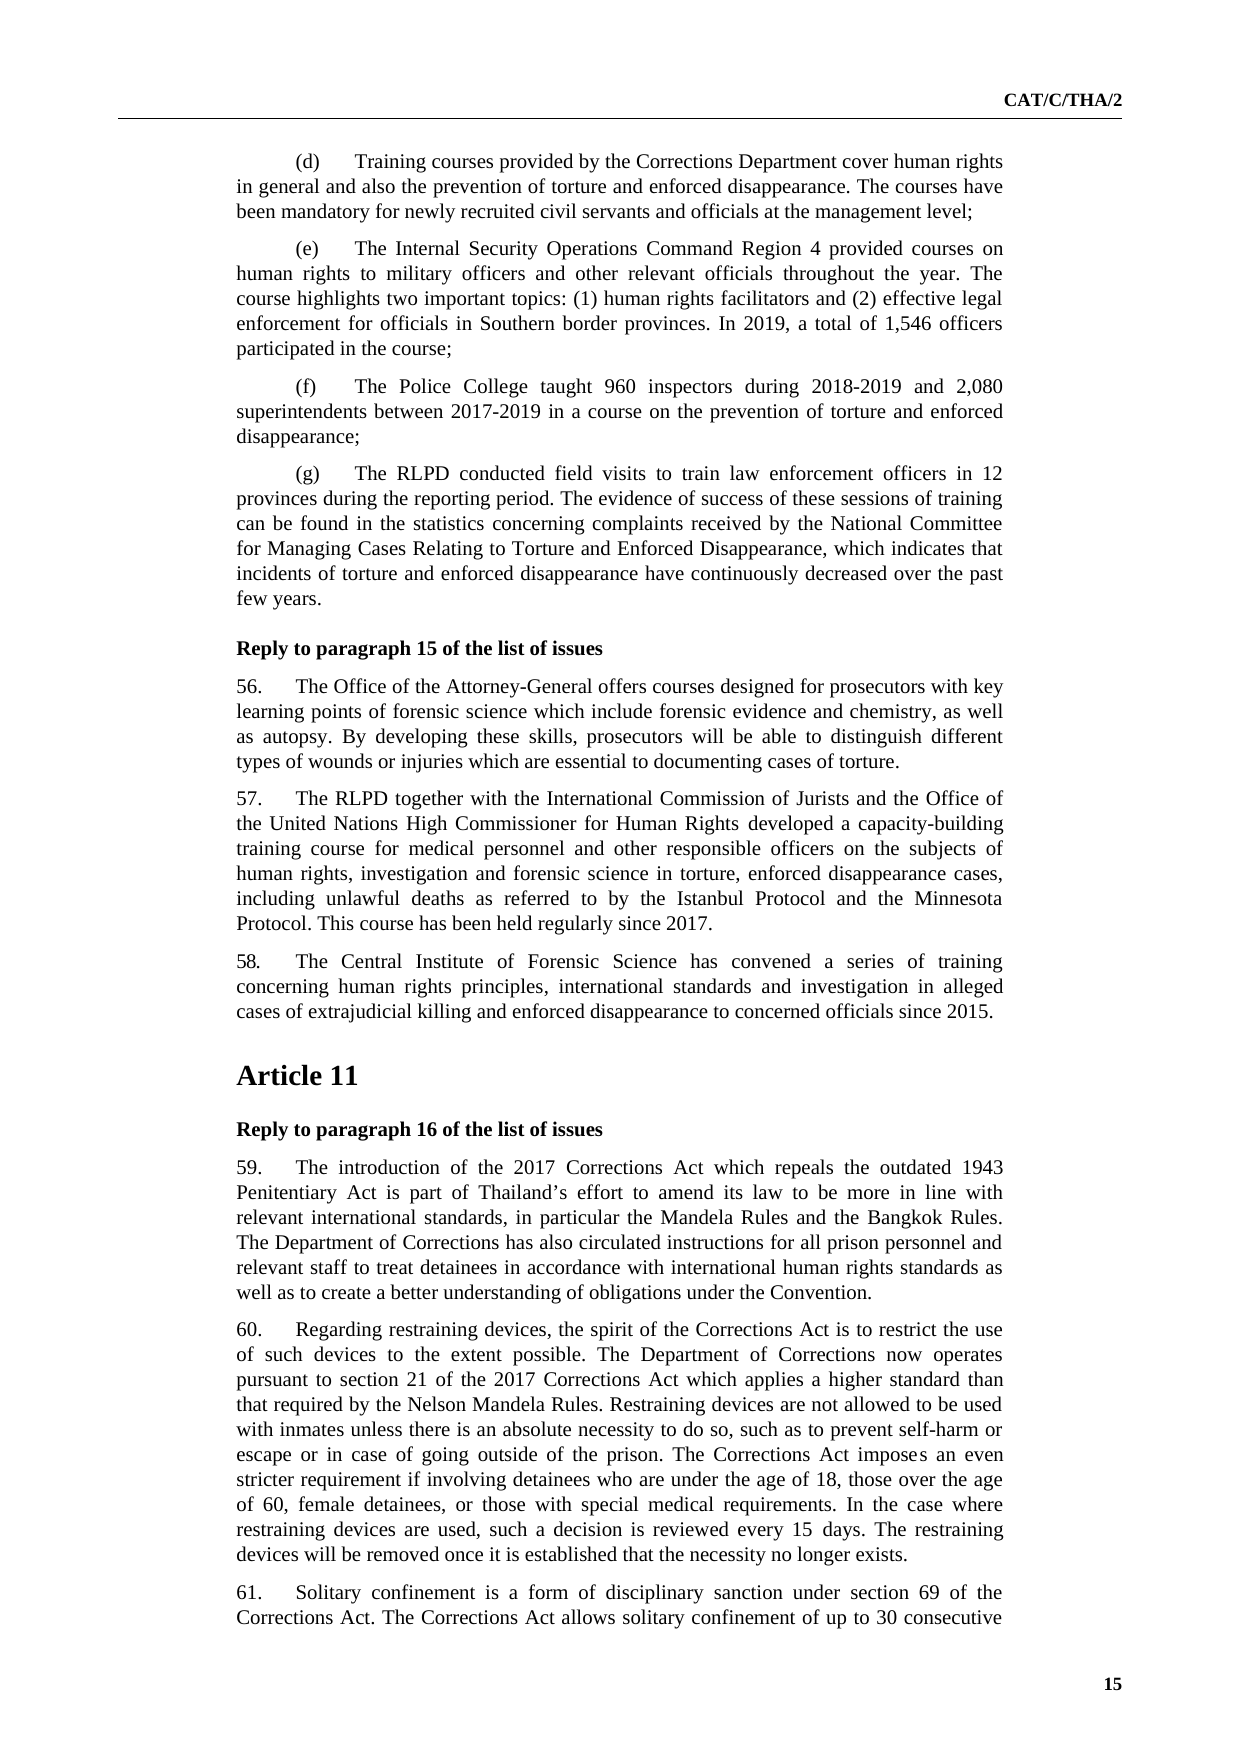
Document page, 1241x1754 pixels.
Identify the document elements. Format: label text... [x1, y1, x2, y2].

text (g) The RLPD conducted field visits to train law enforcement officers in 12 provinces during the reporting period. The evidence of success of these sessions of training can be found in the statistics concerning complaints received by the National Committee for Managing Cases Relating to Torture and Enforced Disappearance, which indicates that incidents of torture and enforced disappearance have continuously decreased over the past few years. [236, 460, 1004, 610]
text Reply to paragraph 15 of the list of issues [118, 635, 1004, 660]
text (f) The Police College taught 960 inspectors during 2018-2019 and 2,080 superintendents between 2017-2019 in a course on the prevention of torture and enforced disappearance; [236, 373, 1004, 448]
text 59. The introduction of the 2017 Corrections Act which repeals the outdated 1943 Penitentiary Act is part of Thailand’s effort to amend its law to be more in line with relevant international standards, in particular the Mandela Rules and the Bangkok Rules. The Department of Corrections has also circulated instructions for all prison personnel and relevant staff to treat detainees in accordance with international human rights standards as well as to create a better understanding of obligations under the Convention. [236, 1154, 1004, 1304]
text Article 11 [118, 1060, 1004, 1091]
text (e) The Internal Security Operations Command Region 4 provided courses on human rights to military officers and other relevant officials throughout the year. The course highlights two important topics: (1) human rights facilitators and (2) effective legal enforcement for officials in Southern border provinces. In 2019, a total of 1,546 officers participated in the course; [236, 235, 1004, 360]
text Reply to paragraph 16 of the list of issues [118, 1116, 1004, 1141]
text 60. Regarding restraining devices, the spirit of the Corrections Act is to restrict the use of such devices to the extent possible. The Department of Corrections now operates pursuant to section 21 of the 2017 Corrections Act which applies a higher standard than that required by the Nelson Mandela Rules. Restraining devices are not allowed to be used with inmates unless there is an absolute necessity to do so, such as to prevent self-harm or escape or in case of going outside of the prison. The Corrections Act imposes an even stricter requirement if involving detainees who are under the age of 18, those over the age of 60, female detainees, or those with special medical requirements. In the case where restraining devices are used, such a decision is reviewed every 15 days. The restraining devices will be removed once it is established that the necessity no longer exists. [236, 1316, 1004, 1566]
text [236, 1579, 1004, 1629]
text (d) Training courses provided by the Corrections Department cover human rights in general and also the prevention of torture and enforced disappearance. The courses have been mandatory for newly recruited civil servants and officials at the management level; [236, 148, 1004, 223]
text 58. The Central Institute of Forensic Science has convened a series of training concerning human rights principles, international standards and investigation in alleged cases of extrajudicial killing and enforced disappearance to concerned officials since 2015. [236, 948, 1004, 1023]
text 56. The Office of the Attorney-General offers courses designed for prosecutors with key learning points of forensic science which include forensic evidence and chemistry, as well as autopsy. By developing these skills, prosecutors will be able to distinguish different types of wounds or injuries which are essential to documenting cases of torture. [236, 673, 1004, 773]
text 57. The RLPD together with the International Commission of Jurists and the Office of the United Nations High Commissioner for Human Rights developed a capacity-building training course for medical personnel and other responsible officers on the subjects of human rights, investigation and forensic science in torture, enforced disappearance cases, including unlawful deaths as referred to by the Istanbul Protocol and the Minnesota Protocol. This course has been held regularly since 2017. [236, 785, 1004, 935]
